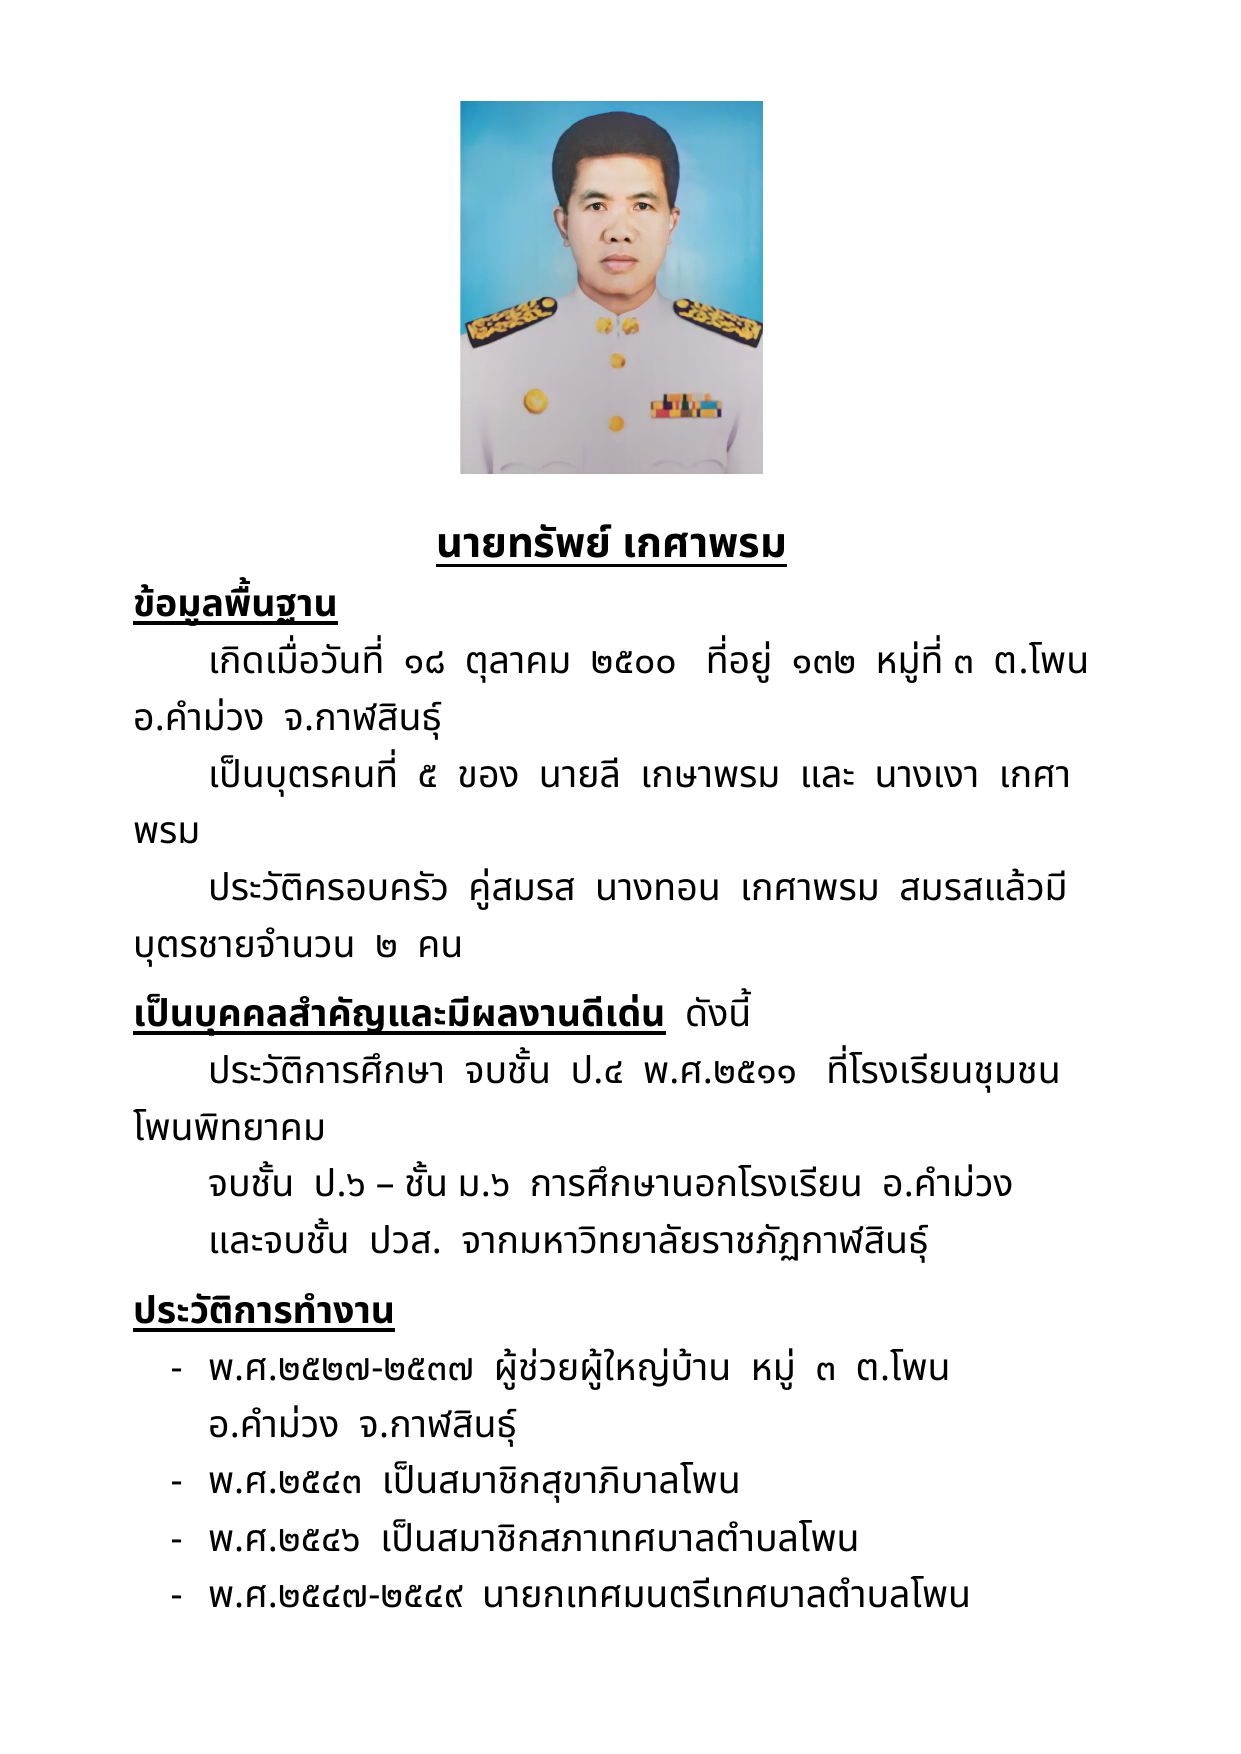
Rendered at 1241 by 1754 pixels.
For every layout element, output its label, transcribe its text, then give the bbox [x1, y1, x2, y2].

list พ.ศ.๒๕๔๗-๒๕๔๙ นายกเทศมนตรีเทศบาลตำบลโพน [170, 1568, 1090, 1625]
text เกิดเมื่อวันที่ ๑๘ ตุลาคม ๒๕๐๐ ที่อยู่ ๑๓๒ หมู่ที่ ๓ ต.โพน อ.คำม่วง จ.กาฬสินธุ์ เป็นบุตรคนที่ ๕ ของ นายลี เกษาพรม และ นางเงา เกศาพรม [133, 633, 1090, 861]
text ประวัติการทำงาน [133, 1283, 1090, 1340]
picture [460, 101, 763, 474]
text เป็นบุคคลสำคัญและมีผลงานดีเด่น ดังนี้ [133, 986, 1090, 1043]
text ประวัติการศึกษา จบชั้น ป.๔ พ.ศ.๒๕๑๑ ที่โรงเรียนชุมชนโพนพิทยาคม จบชั้น ป.๖ – ชั้น ม.๖ การศึกษานอกโรงเรียน อ.คำม่วง และจบชั้น ปวส. จากมหาวิทยาลัยราชภัฏกาฬสินธุ์ [133, 1043, 1090, 1271]
list พ.ศ.๒๕๔๓ เป็นสมาชิกสุขาภิบาลโพน [170, 1454, 1090, 1511]
text ข้อมูลพื้นฐาน [133, 576, 1090, 633]
text ประวัติครอบครัว คู่สมรส นางทอน เกศาพรม สมรสแล้วมีบุตรชายจำนวน ๒ คน [133, 861, 1090, 974]
text นายทรัพย์ เกศาพรม [133, 513, 1090, 576]
list พ.ศ.๒๕๔๖ เป็นสมาชิกสภาเทศบาลตำบลโพน [170, 1511, 1090, 1568]
list พ.ศ.๒๕๒๗-๒๕๓๗ ผู้ช่วยผู้ใหญ่บ้าน หมู่ ๓ ต.โพน อ.คำม่วง จ.กาฬสินธุ์ [170, 1340, 1090, 1454]
